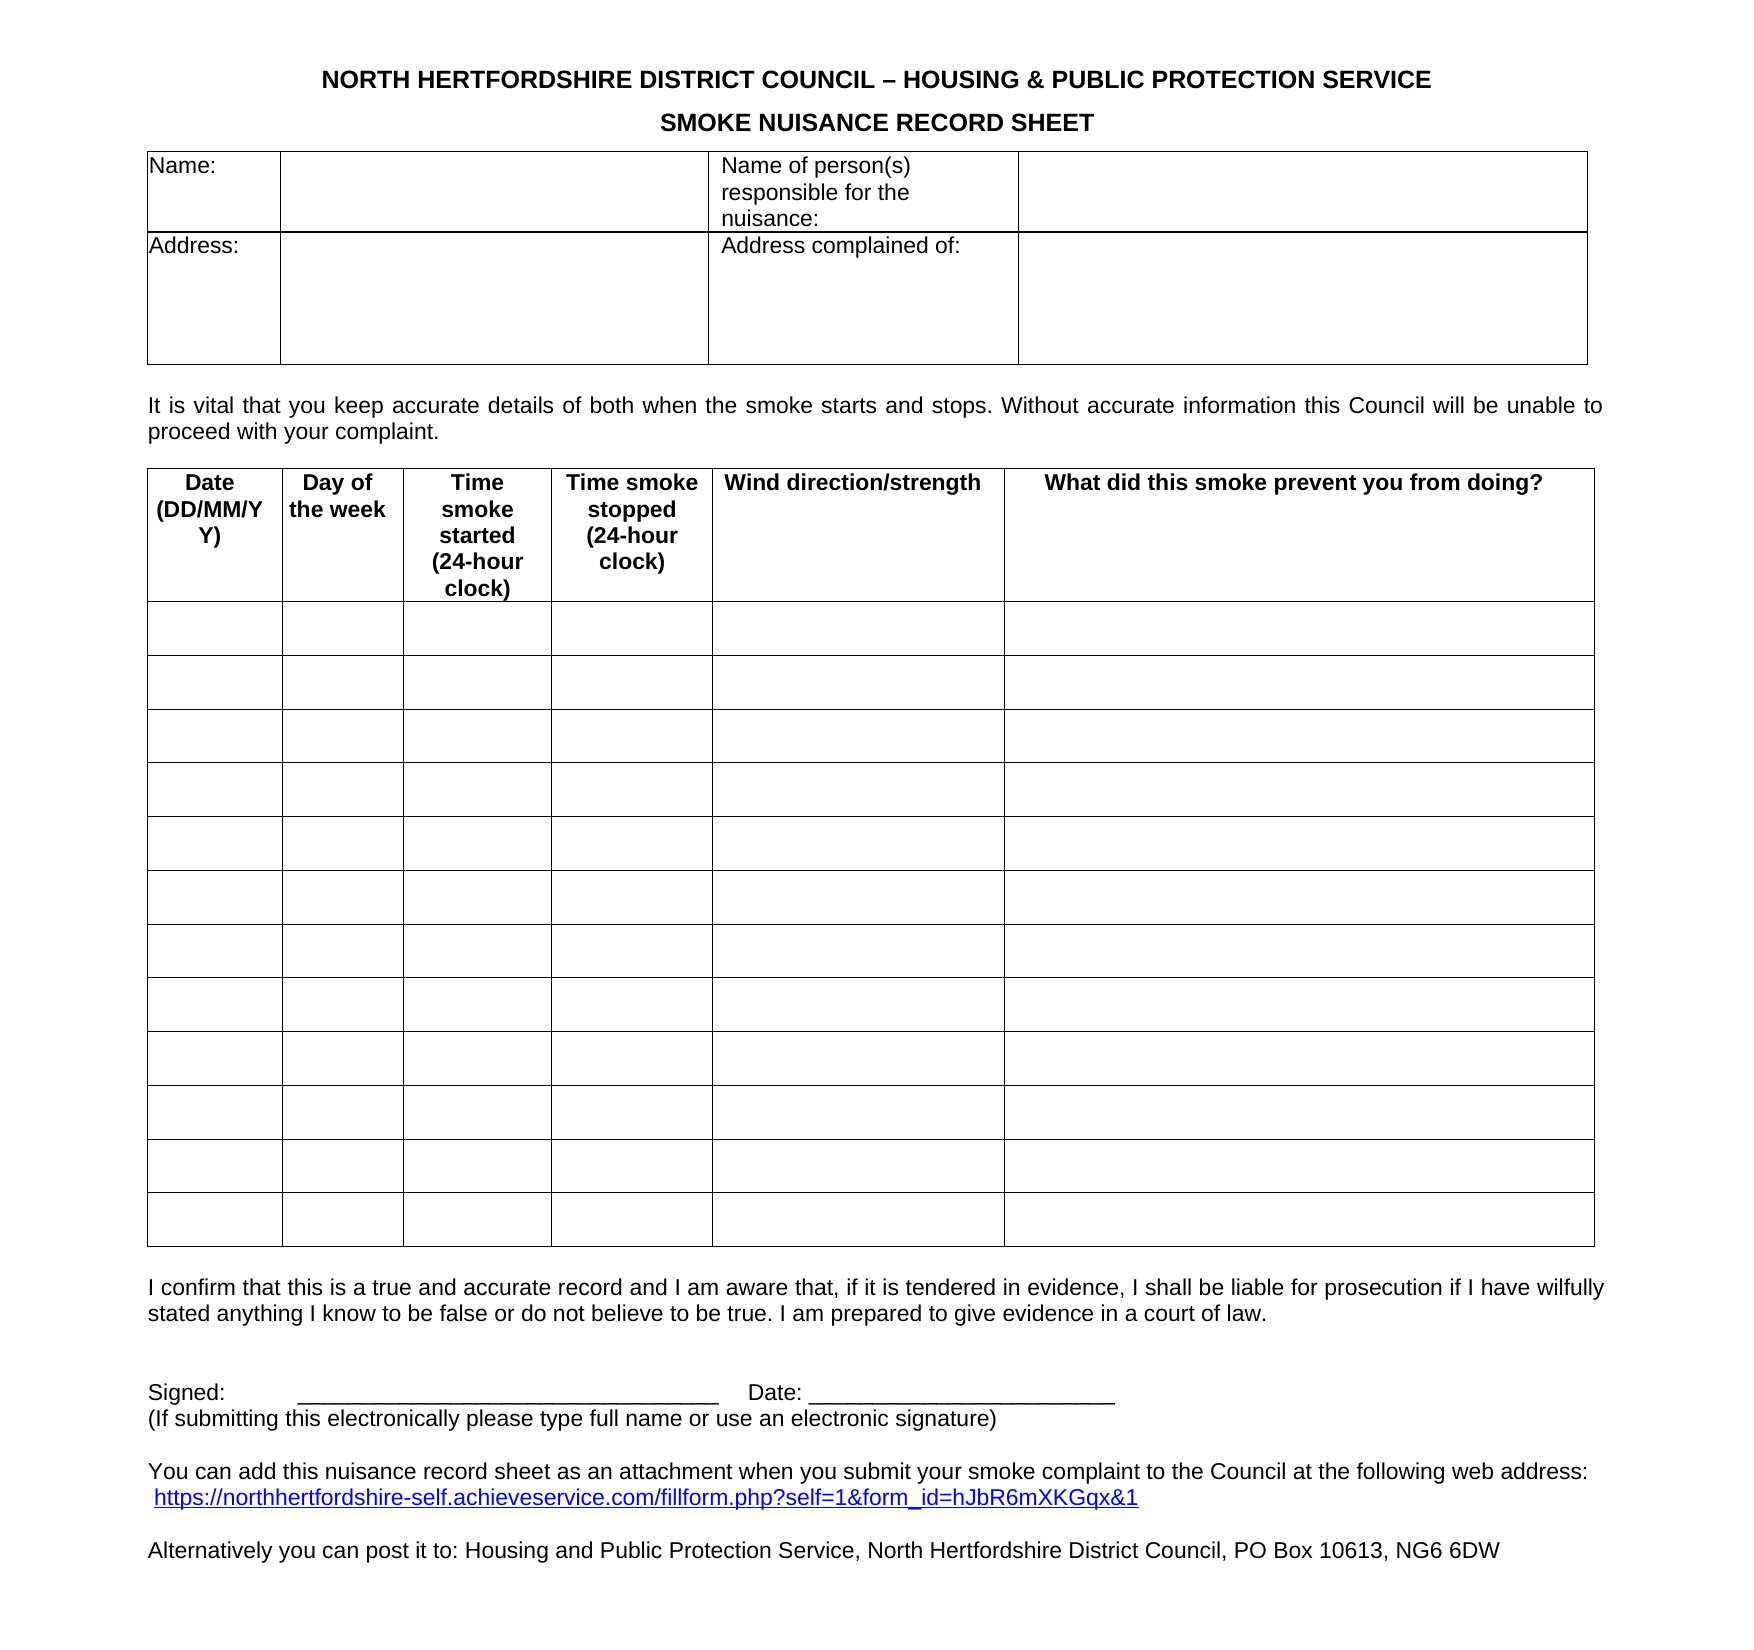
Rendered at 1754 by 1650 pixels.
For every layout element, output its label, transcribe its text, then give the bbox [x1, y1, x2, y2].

table_cell [404, 1086, 551, 1138]
table_cell [148, 763, 282, 816]
table_cell [404, 1193, 551, 1246]
table_cell [713, 817, 1004, 870]
table_cell [283, 925, 403, 977]
table_cell [713, 978, 1004, 1031]
table_header Date (DD/MM/YY) [148, 469, 282, 601]
table_cell [713, 1193, 1004, 1246]
table_cell [552, 1086, 712, 1138]
table_cell [552, 656, 712, 708]
table_cell [713, 763, 1004, 816]
table_cell [1005, 602, 1594, 655]
text SMOKE NUISANCE RECORD SHEET [148, 108, 1606, 137]
table_cell [552, 925, 712, 977]
table_cell [404, 871, 551, 923]
table_cell [552, 871, 712, 923]
text NORTH HERTFORDSHIRE DISTRICT COUNCIL – HOUSING & PUBLIC PROTECTION SERVICE [148, 65, 1606, 94]
table_cell [404, 763, 551, 816]
table_cell [404, 1032, 551, 1085]
table_cell [552, 602, 712, 655]
table_cell [1005, 710, 1594, 762]
table_cell [148, 817, 282, 870]
table_header Time smoke stopped (24-hour clock) [552, 469, 712, 601]
table_cell [148, 1032, 282, 1085]
table_cell [404, 978, 551, 1031]
table_cell [1005, 925, 1594, 977]
table_cell [148, 1140, 282, 1192]
table_header [281, 152, 708, 231]
table_cell [283, 602, 403, 655]
table_cell [713, 710, 1004, 762]
table_header Wind direction/strength [713, 469, 1004, 601]
table_cell [552, 763, 712, 816]
table_cell [713, 871, 1004, 923]
table_cell [552, 817, 712, 870]
table_cell [283, 710, 403, 762]
table_cell [1005, 1140, 1594, 1192]
table_cell [404, 710, 551, 762]
table_cell [552, 978, 712, 1031]
table_cell [1005, 763, 1594, 816]
table_cell [404, 602, 551, 655]
table_cell [404, 925, 551, 977]
table_cell Address complained of: [709, 233, 1018, 364]
table_cell [283, 1086, 403, 1138]
table_cell [148, 656, 282, 708]
table_cell [283, 978, 403, 1031]
table_header Name: [148, 152, 280, 231]
table_cell [713, 602, 1004, 655]
text https://northhertfordshire-self.achieveservice.com/fillform.php?self=1&form_id=hJbR6mXKGqx&1 [148, 1484, 1606, 1511]
table_cell [404, 817, 551, 870]
text It is vital that you keep accurate details of both when the smoke starts and stops. Without accurate information this Council will be unable to proceed with your complaint. [148, 392, 1606, 444]
table_cell [148, 925, 282, 977]
table_cell [713, 1032, 1004, 1085]
table_cell [1005, 1032, 1594, 1085]
table_cell [404, 656, 551, 708]
table_cell [283, 871, 403, 923]
table_cell [1005, 871, 1594, 923]
table_cell [404, 1140, 551, 1192]
table_cell [281, 233, 708, 364]
table_cell [552, 1140, 712, 1192]
table_cell [148, 1193, 282, 1246]
table_header [1019, 152, 1587, 231]
table_cell [713, 1140, 1004, 1192]
table_header Name of person(s) responsible for the nuisance: [709, 152, 1018, 231]
text I confirm that this is a true and accurate record and I am aware that, if it is tendered in evidence, I shall be liable for prosecution if I have wilfully stated anything I know to be false or do not believe to be true. I am prepared to give evidence in a court of law. [148, 1273, 1606, 1326]
table_cell [148, 1086, 282, 1138]
table_cell [713, 1086, 1004, 1138]
table_cell [1019, 233, 1587, 364]
text You can add this nuisance record sheet as an attachment when you submit your smoke complaint to the Council at the following web address: [148, 1458, 1606, 1484]
table_cell [1005, 656, 1594, 708]
table_cell [148, 602, 282, 655]
table_cell [283, 763, 403, 816]
table_cell [552, 1193, 712, 1246]
table_header What did this smoke prevent you from doing? [1005, 469, 1594, 601]
text (If submitting this electronically please type full name or use an electronic signature) [148, 1405, 1606, 1432]
table_header Day of the week [283, 469, 403, 601]
table_cell [713, 925, 1004, 977]
table_cell [283, 656, 403, 708]
table_cell [283, 1140, 403, 1192]
table_cell [1005, 978, 1594, 1031]
table_cell [1005, 817, 1594, 870]
table_cell [148, 710, 282, 762]
table_cell [1005, 1086, 1594, 1138]
table_cell [552, 1032, 712, 1085]
text Signed: _________________________________ Date: ________________________ [148, 1379, 1606, 1405]
table_cell [283, 817, 403, 870]
table_cell [1005, 1193, 1594, 1246]
table_cell [283, 1193, 403, 1246]
table_cell [148, 978, 282, 1031]
table_cell [148, 871, 282, 923]
table_cell [283, 1032, 403, 1085]
table_cell [713, 656, 1004, 708]
table_cell [552, 710, 712, 762]
text Alternatively you can post it to: Housing and Public Protection Service, North Hertfordshire District Council, PO Box 10613, NG6 6DW [148, 1537, 1606, 1563]
table_header Time smoke started (24-hour clock) [404, 469, 551, 601]
table_cell Address: [148, 233, 280, 364]
